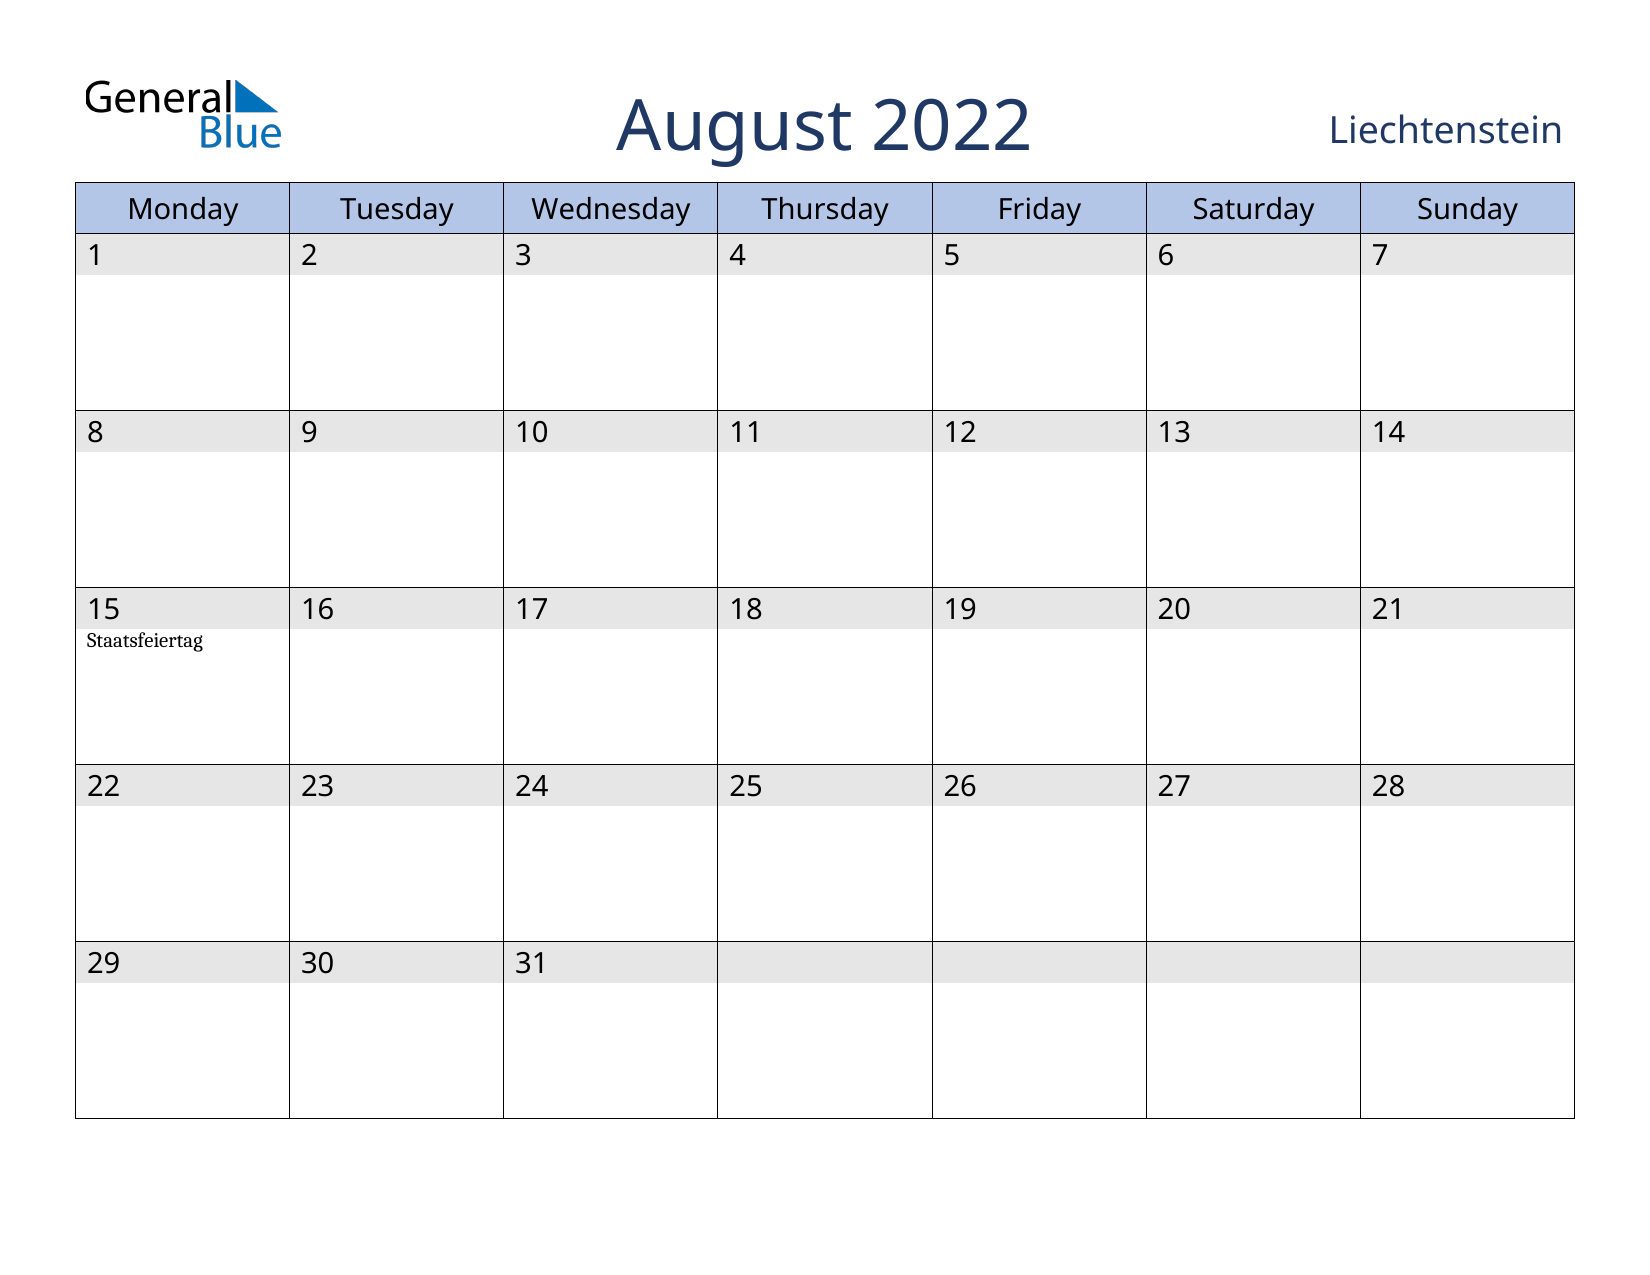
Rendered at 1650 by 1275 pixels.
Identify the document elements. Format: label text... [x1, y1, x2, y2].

table_cell [290, 983, 503, 1118]
table_cell [76, 806, 289, 941]
table_cell [1147, 275, 1360, 410]
table_header August 2022 [504, 75, 1146, 182]
table_cell Sunday [1361, 183, 1574, 233]
table_cell 27 [1147, 765, 1360, 806]
table_cell 31 [504, 942, 717, 983]
table_cell [504, 275, 717, 410]
table_cell Tuesday [290, 183, 503, 233]
table_cell 16 [290, 588, 503, 629]
table_cell Thursday [718, 183, 932, 233]
table_cell [504, 806, 717, 941]
table_header [76, 75, 503, 182]
table_cell [76, 452, 289, 587]
table_cell Monday [76, 183, 289, 233]
table_cell [933, 452, 1146, 587]
table_cell [718, 983, 932, 1118]
table_cell 25 [718, 765, 932, 806]
table_cell [504, 452, 717, 587]
table_cell 13 [1147, 411, 1360, 452]
table_cell 9 [290, 411, 503, 452]
table_cell [718, 629, 932, 764]
table_cell 6 [1147, 234, 1360, 275]
table_cell 15 [76, 588, 289, 629]
table_cell [504, 983, 717, 1118]
table_cell [718, 806, 932, 941]
table_cell [290, 275, 503, 410]
table_cell Wednesday [504, 183, 717, 233]
table_cell [290, 452, 503, 587]
table_cell [290, 806, 503, 941]
table_cell 26 [933, 765, 1146, 806]
table_cell [290, 629, 503, 764]
table_cell [1147, 629, 1360, 764]
table_cell [933, 629, 1146, 764]
table_cell 17 [504, 588, 717, 629]
table_cell 30 [290, 942, 503, 983]
table_cell 21 [1361, 588, 1574, 629]
table_cell 5 [933, 234, 1146, 275]
table_cell 12 [933, 411, 1146, 452]
table_cell [76, 983, 289, 1118]
table_cell [1361, 806, 1574, 941]
table_cell [1147, 983, 1360, 1118]
table_cell [1361, 452, 1574, 587]
table_cell [1361, 275, 1574, 410]
table_cell 11 [718, 411, 932, 452]
table_cell [1147, 806, 1360, 941]
table_cell [504, 629, 717, 764]
table_cell [718, 275, 932, 410]
table_cell 18 [718, 588, 932, 629]
table_cell [1147, 942, 1360, 983]
table_cell [76, 275, 289, 410]
table_cell 1 [76, 234, 289, 275]
table_cell 23 [290, 765, 503, 806]
table_cell [933, 983, 1146, 1118]
table_cell Staatsfeiertag [76, 629, 289, 764]
table_cell [933, 806, 1146, 941]
table_cell 4 [718, 234, 932, 275]
table_cell 14 [1361, 411, 1574, 452]
table_cell 28 [1361, 765, 1574, 806]
picture [86, 80, 281, 148]
table_cell [718, 942, 932, 983]
table_cell 10 [504, 411, 717, 452]
table_cell [1361, 942, 1574, 983]
table_cell 3 [504, 234, 717, 275]
table_cell [718, 452, 932, 587]
table_cell 7 [1361, 234, 1574, 275]
table_cell [1361, 983, 1574, 1118]
table_cell [933, 275, 1146, 410]
table_cell 19 [933, 588, 1146, 629]
table_cell [1147, 452, 1360, 587]
table_cell 20 [1147, 588, 1360, 629]
table_cell 24 [504, 765, 717, 806]
table_header Liechtenstein [1146, 75, 1574, 182]
table_cell 2 [290, 234, 503, 275]
table_cell Friday [933, 183, 1146, 233]
table_cell [933, 942, 1146, 983]
table_cell [1361, 629, 1574, 764]
table_cell 8 [76, 411, 289, 452]
table_cell Saturday [1147, 183, 1360, 233]
table_cell 22 [76, 765, 289, 806]
table_cell 29 [76, 942, 289, 983]
